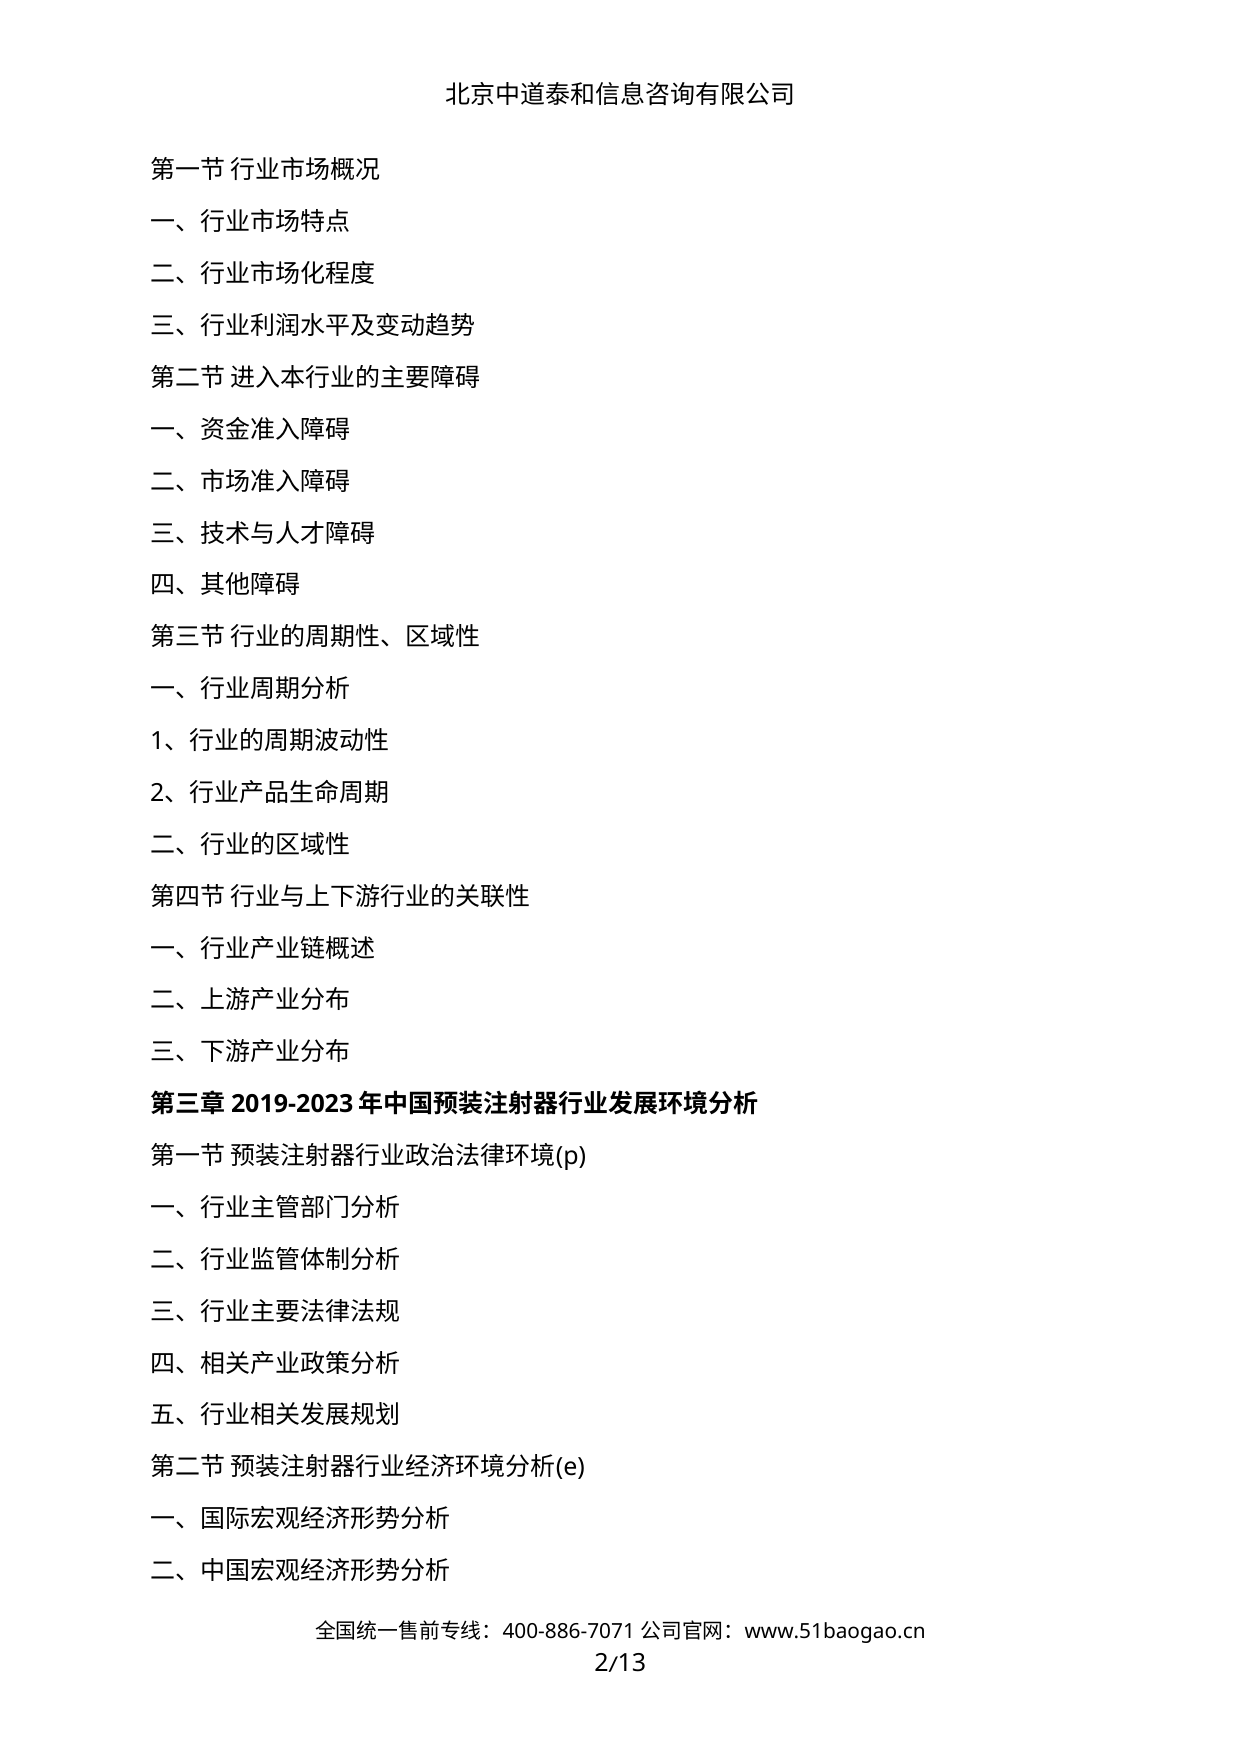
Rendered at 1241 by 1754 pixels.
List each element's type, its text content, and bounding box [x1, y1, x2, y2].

text 第一节 行业市场概况 [150, 150, 1090, 186]
text 四、相关产业政策分析 [150, 1343, 1090, 1379]
text 三、技术与人才障碍 [150, 513, 1090, 549]
text 第四节 行业与上下游行业的关联性 [150, 876, 1090, 912]
text 一、国际宏观经济形势分析 [150, 1499, 1090, 1535]
text 二、中国宏观经济形势分析 [150, 1551, 1090, 1587]
text 一、行业主管部门分析 [150, 1187, 1090, 1224]
text 一、行业周期分析 [150, 669, 1090, 705]
text 五、行业相关发展规划 [150, 1395, 1090, 1431]
text 二、行业市场化程度 [150, 254, 1090, 290]
text 2、行业产品生命周期 [150, 772, 1090, 809]
text 第二节 进入本行业的主要障碍 [150, 357, 1090, 394]
text 三、行业主要法律法规 [150, 1291, 1090, 1327]
text 一、资金准入障碍 [150, 409, 1090, 446]
text 二、行业监管体制分析 [150, 1239, 1090, 1276]
text 三、行业利润水平及变动趋势 [150, 306, 1090, 342]
text 1、行业的周期波动性 [150, 721, 1090, 757]
text 一、行业产业链概述 [150, 928, 1090, 964]
text 二、上游产业分布 [150, 980, 1090, 1016]
text 二、行业的区域性 [150, 824, 1090, 861]
text 第三章 2019-2023年中国预装注射器行业发展环境分析 [150, 1084, 1090, 1120]
text 二、市场准入障碍 [150, 461, 1090, 497]
text 三、下游产业分布 [150, 1032, 1090, 1068]
text 四、其他障碍 [150, 565, 1090, 601]
text 第三节 行业的周期性、区域性 [150, 617, 1090, 653]
text 一、行业市场特点 [150, 202, 1090, 238]
text 第二节 预装注射器行业经济环境分析(e) [150, 1447, 1090, 1483]
text 第一节 预装注射器行业政治法律环境(p) [150, 1136, 1090, 1172]
